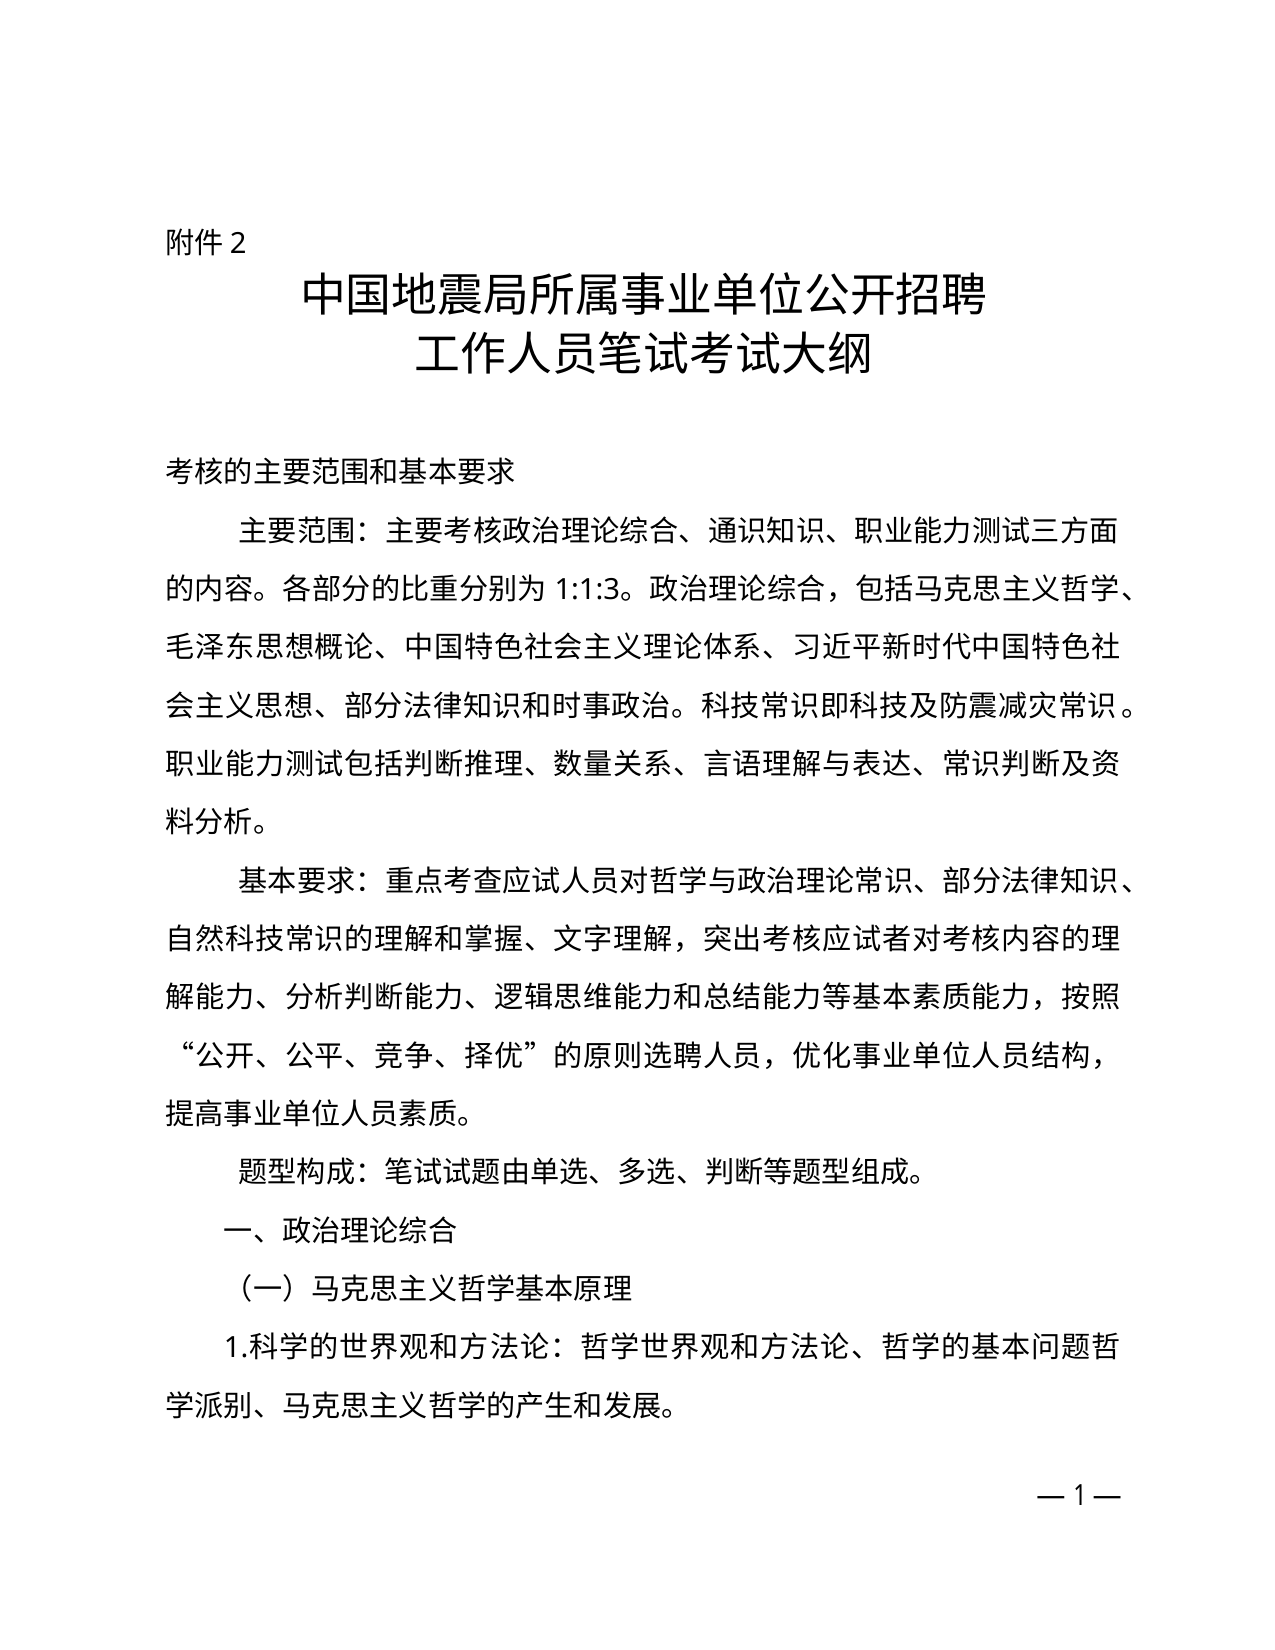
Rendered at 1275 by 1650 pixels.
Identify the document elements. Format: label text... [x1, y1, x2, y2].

text 中国地震局所属事业单位公开招聘 [165, 265, 1121, 323]
text 工作人员笔试考试大纲 [165, 323, 1121, 382]
text 基本要求：重点考查应试人员对哲学与政治理论常识、部分法律知识、自然科技常识的理解和掌握、文字理解，突出考核应试者对考核内容的理解能力、分析判断能力、逻辑思维能力和总结能力等基本素质能力，按照“公开、公平、竞争、择优”的原则选聘人员，优化事业单位人员结构，提高事业单位人员素质。 [165, 844, 1121, 1136]
text 1.科学的世界观和方法论：哲学世界观和方法论、哲学的基本问题哲学派别、马克思主义哲学的产生和发展。 [165, 1311, 1121, 1428]
text 题型构成：笔试试题由单选、多选、判断等题型组成。 [165, 1136, 1121, 1194]
text 一、政治理论综合 [165, 1194, 1121, 1253]
text 考核的主要范围和基本要求 [165, 436, 1121, 494]
text （一）马克思主义哲学基本原理 [165, 1253, 1121, 1311]
text 附件2 [165, 207, 1121, 265]
text 主要范围：主要考核政治理论综合、通识知识、职业能力测试三方面的内容。各部分的比重分别为1:1:3。政治理论综合，包括马克思主义哲学、毛泽东思想概论、中国特色社会主义理论体系、习近平新时代中国特色社会主义思想、部分法律知识和时事政治。科技常识即科技及防震减灾常识。职业能力测试包括判断推理、数量关系、言语理解与表达、常识判断及资料分析。 [165, 494, 1121, 844]
